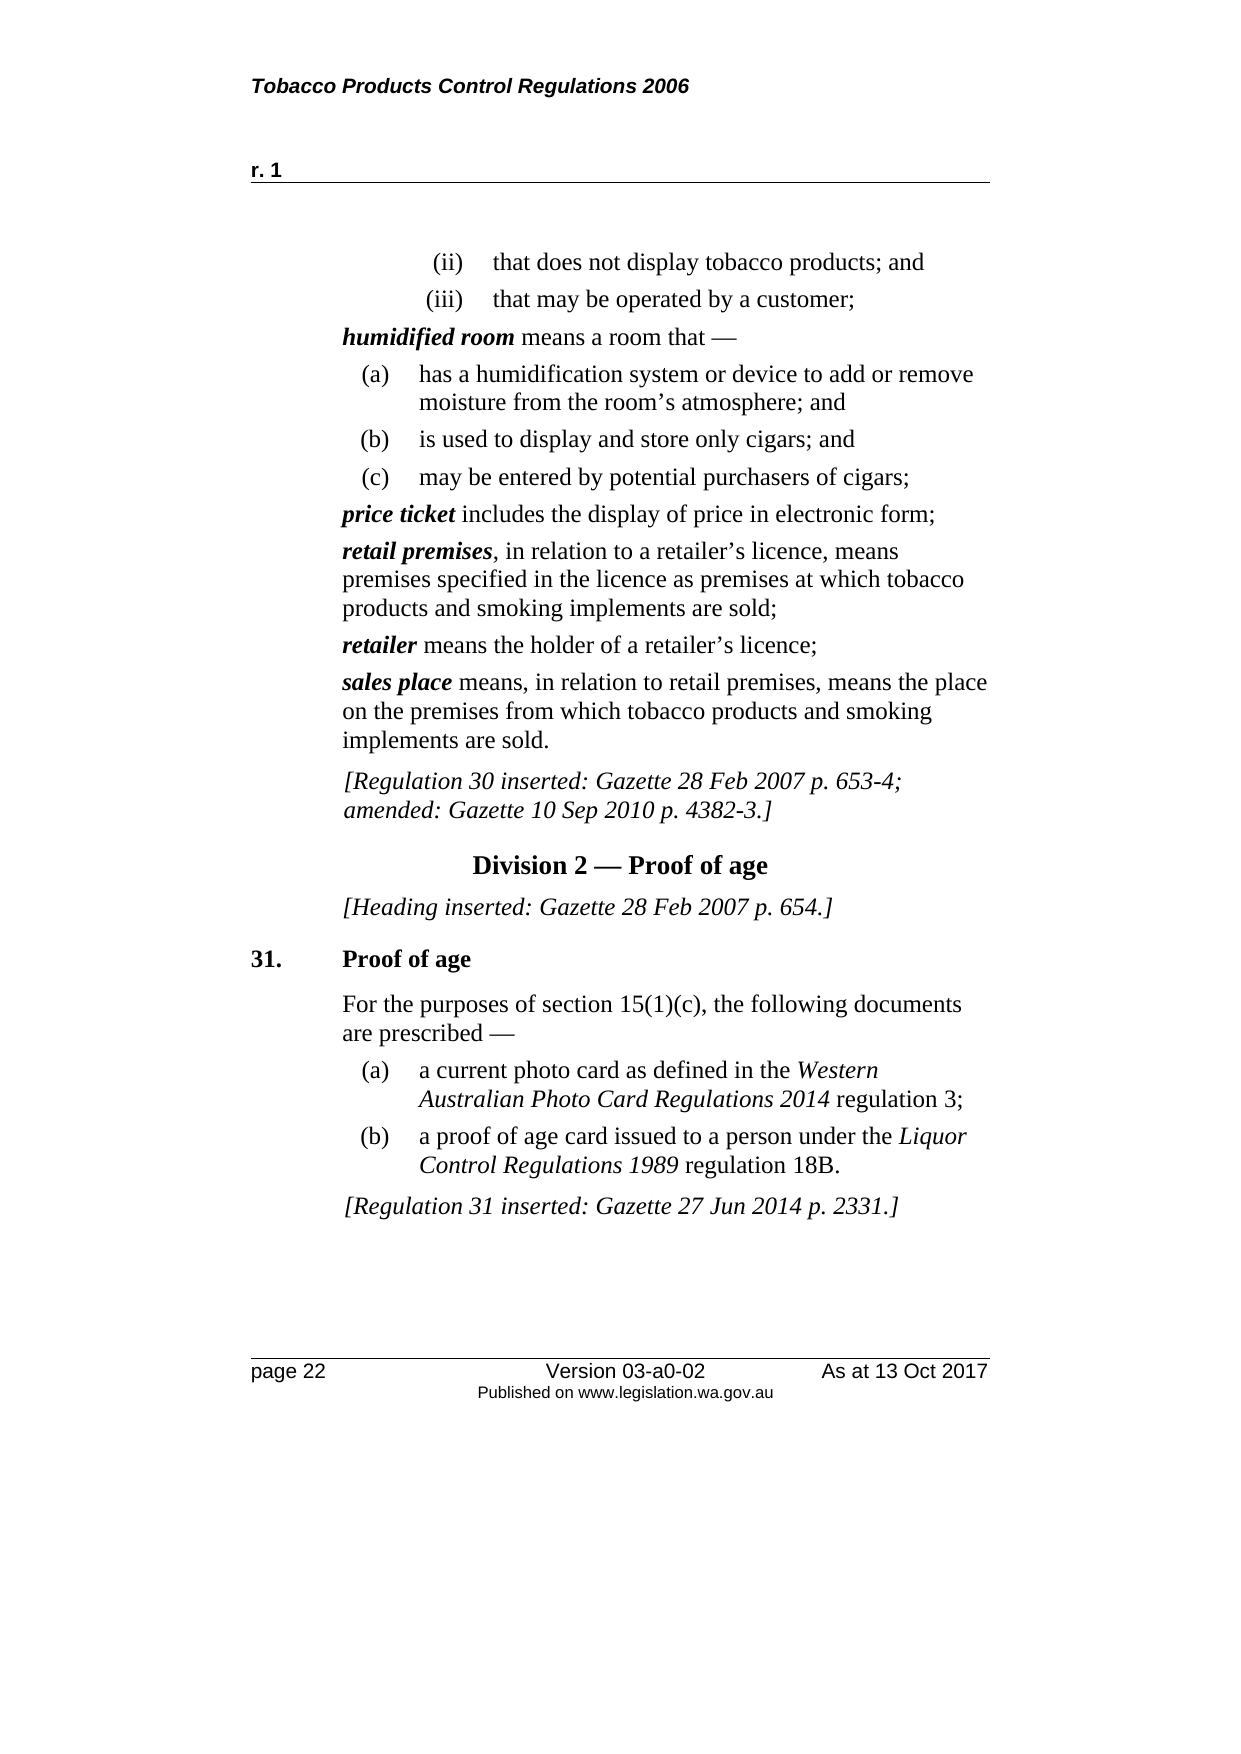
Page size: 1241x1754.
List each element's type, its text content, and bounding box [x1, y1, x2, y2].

text (b) is used to display and store only cigars; and [251, 424, 990, 453]
subtitle [Heading inserted: Gazette 28 Feb 2007 p. 654.] [251, 892, 990, 921]
text humidified room means a room that — [251, 322, 990, 350]
text [Regulation 31 inserted: Gazette 27 Jun 2014 p. 2331.] [251, 1191, 990, 1220]
text sales place means, in relation to retail premises, means the place on the premises from which tobacco products and smoking implements are sold. [251, 667, 990, 754]
text retail premises, in relation to a retailer’s licence, means premises specified in the licence as premises at which tobacco products and smoking implements are sold; [251, 536, 990, 622]
text retailer means the holder of a retailer’s licence; [251, 630, 990, 659]
text (b) a proof of age card issued to a person under the Liquor Control Regulations 1989 regulation 18B. [251, 1121, 990, 1179]
text (c) may be entered by potential purchasers of cigars; [251, 462, 990, 490]
text (a) has a humidification system or device to add or remove moisture from the room’s atmosphere; and [251, 359, 990, 416]
text (ii) that does not display tobacco products; and [251, 247, 990, 276]
text price ticket includes the display of price in electronic form; [251, 499, 990, 527]
subtitle 31. Proof of age [251, 944, 990, 973]
text (iii) that may be operated by a customer; [251, 284, 990, 313]
subtitle Division 2 — Proof of age [251, 849, 990, 880]
text For the purposes of section 15(1)(c), the following documents are prescribed — [251, 989, 990, 1047]
text (a) a current photo card as defined in the Western Australian Photo Card Regulations 2014 regulation 3; [251, 1055, 990, 1113]
text [Regulation 30 inserted: Gazette 28 Feb 2007 p. 653-4; amended: Gazette 10 Sep 2010 p. 4382-3.] [251, 766, 990, 824]
